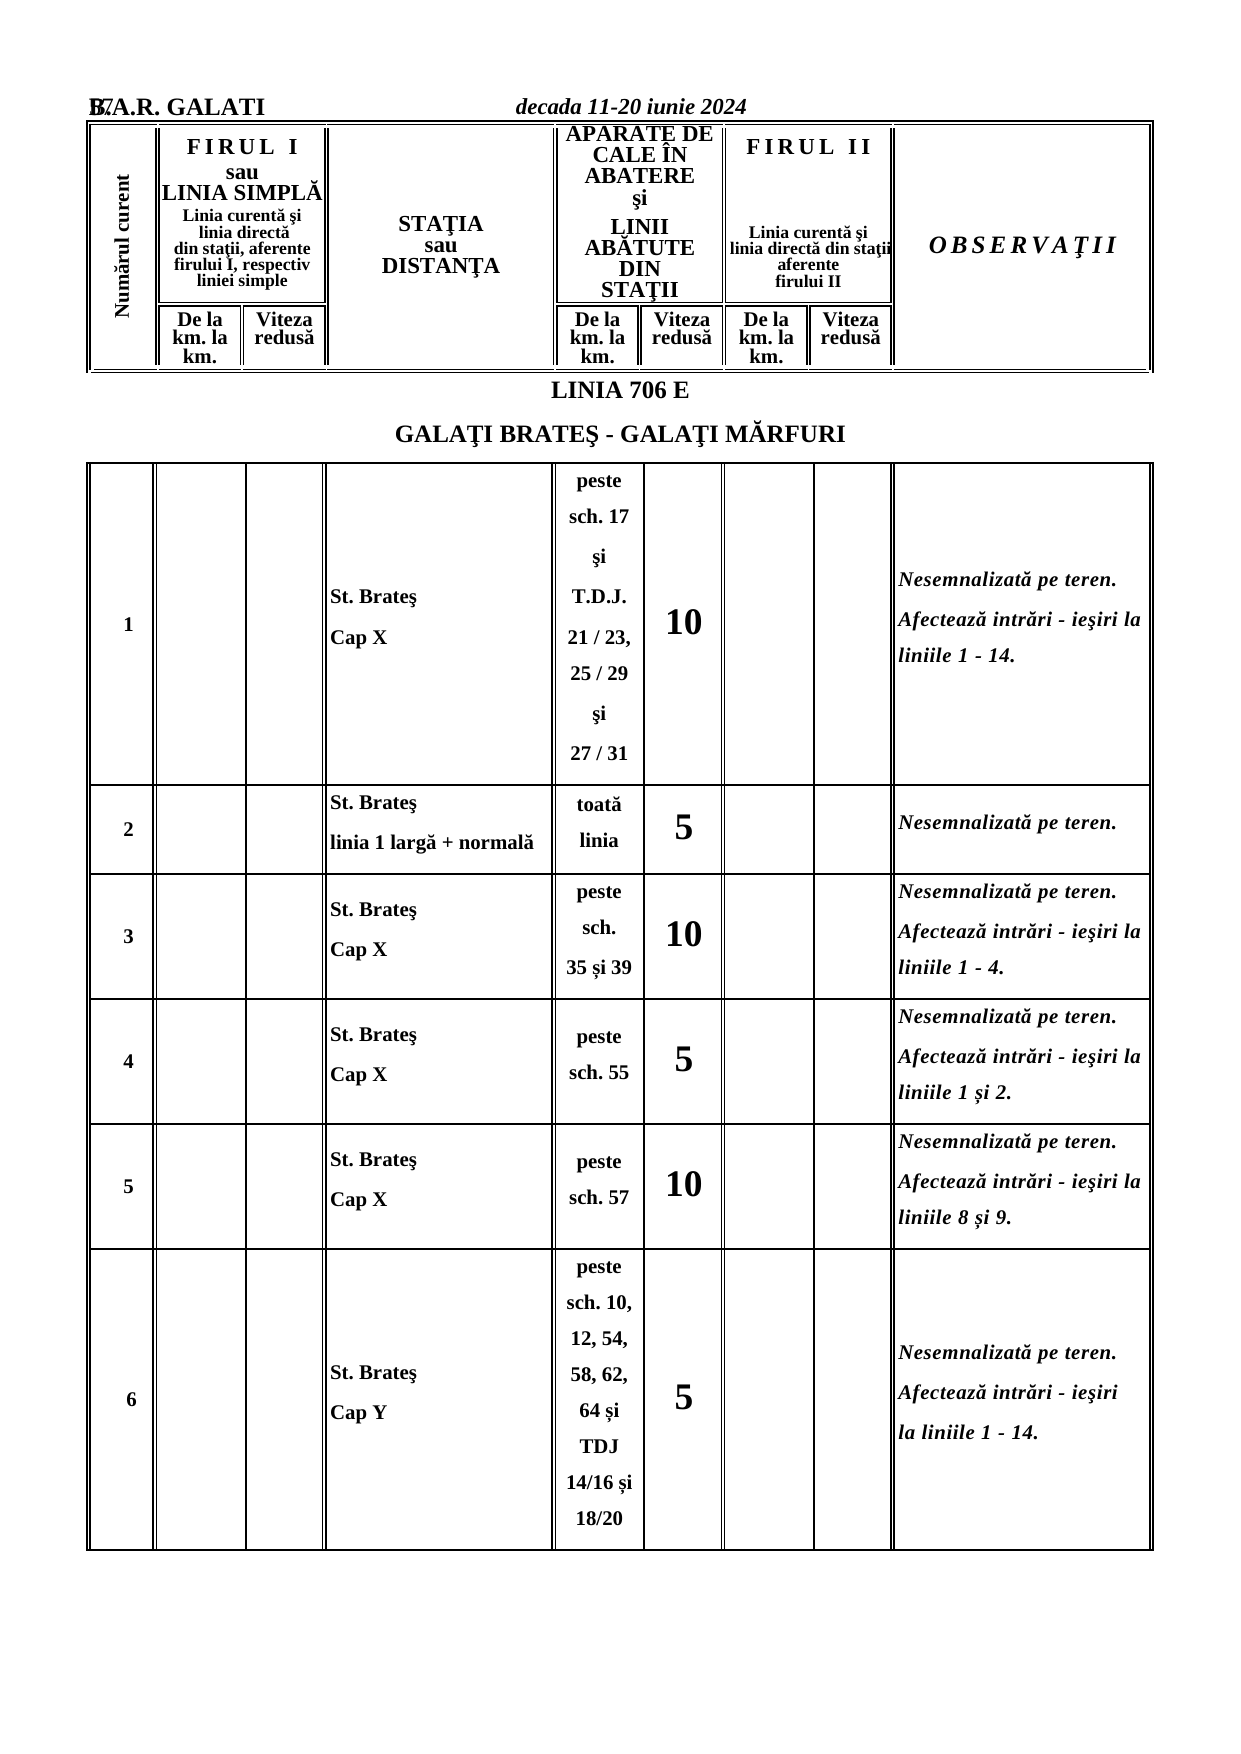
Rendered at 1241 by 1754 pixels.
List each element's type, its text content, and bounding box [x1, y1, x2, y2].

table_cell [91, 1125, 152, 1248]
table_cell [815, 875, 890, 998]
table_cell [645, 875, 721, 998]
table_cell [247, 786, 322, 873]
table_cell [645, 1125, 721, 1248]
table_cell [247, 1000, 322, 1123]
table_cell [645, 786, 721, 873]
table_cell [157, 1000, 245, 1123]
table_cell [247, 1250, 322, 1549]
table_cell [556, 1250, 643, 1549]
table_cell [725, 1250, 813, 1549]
subtitle LINIA 706 E [89, 376, 1152, 404]
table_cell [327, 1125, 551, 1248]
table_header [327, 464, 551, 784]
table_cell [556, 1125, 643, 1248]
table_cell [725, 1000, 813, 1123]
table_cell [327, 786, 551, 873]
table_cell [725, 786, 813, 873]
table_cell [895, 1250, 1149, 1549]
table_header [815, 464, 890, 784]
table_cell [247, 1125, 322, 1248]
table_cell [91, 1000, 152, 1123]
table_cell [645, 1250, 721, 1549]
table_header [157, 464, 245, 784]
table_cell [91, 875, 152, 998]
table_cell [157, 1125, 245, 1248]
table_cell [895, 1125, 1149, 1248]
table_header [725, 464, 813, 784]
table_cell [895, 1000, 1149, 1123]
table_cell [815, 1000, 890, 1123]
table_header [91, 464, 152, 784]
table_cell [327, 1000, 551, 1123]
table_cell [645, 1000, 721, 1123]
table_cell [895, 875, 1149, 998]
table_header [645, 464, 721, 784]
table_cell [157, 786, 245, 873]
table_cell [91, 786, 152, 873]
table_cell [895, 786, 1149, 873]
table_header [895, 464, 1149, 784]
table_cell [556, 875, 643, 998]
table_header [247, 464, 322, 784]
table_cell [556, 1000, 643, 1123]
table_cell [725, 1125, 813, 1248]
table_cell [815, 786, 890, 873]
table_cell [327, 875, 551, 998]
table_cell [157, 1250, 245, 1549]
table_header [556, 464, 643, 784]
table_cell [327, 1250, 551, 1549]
subtitle GALAŢI BRATEŞ - GALAŢI MĂRFURI [89, 419, 1152, 447]
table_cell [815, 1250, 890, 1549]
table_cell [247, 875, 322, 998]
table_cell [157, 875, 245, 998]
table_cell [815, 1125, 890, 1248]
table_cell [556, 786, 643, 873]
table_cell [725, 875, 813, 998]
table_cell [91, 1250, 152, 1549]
